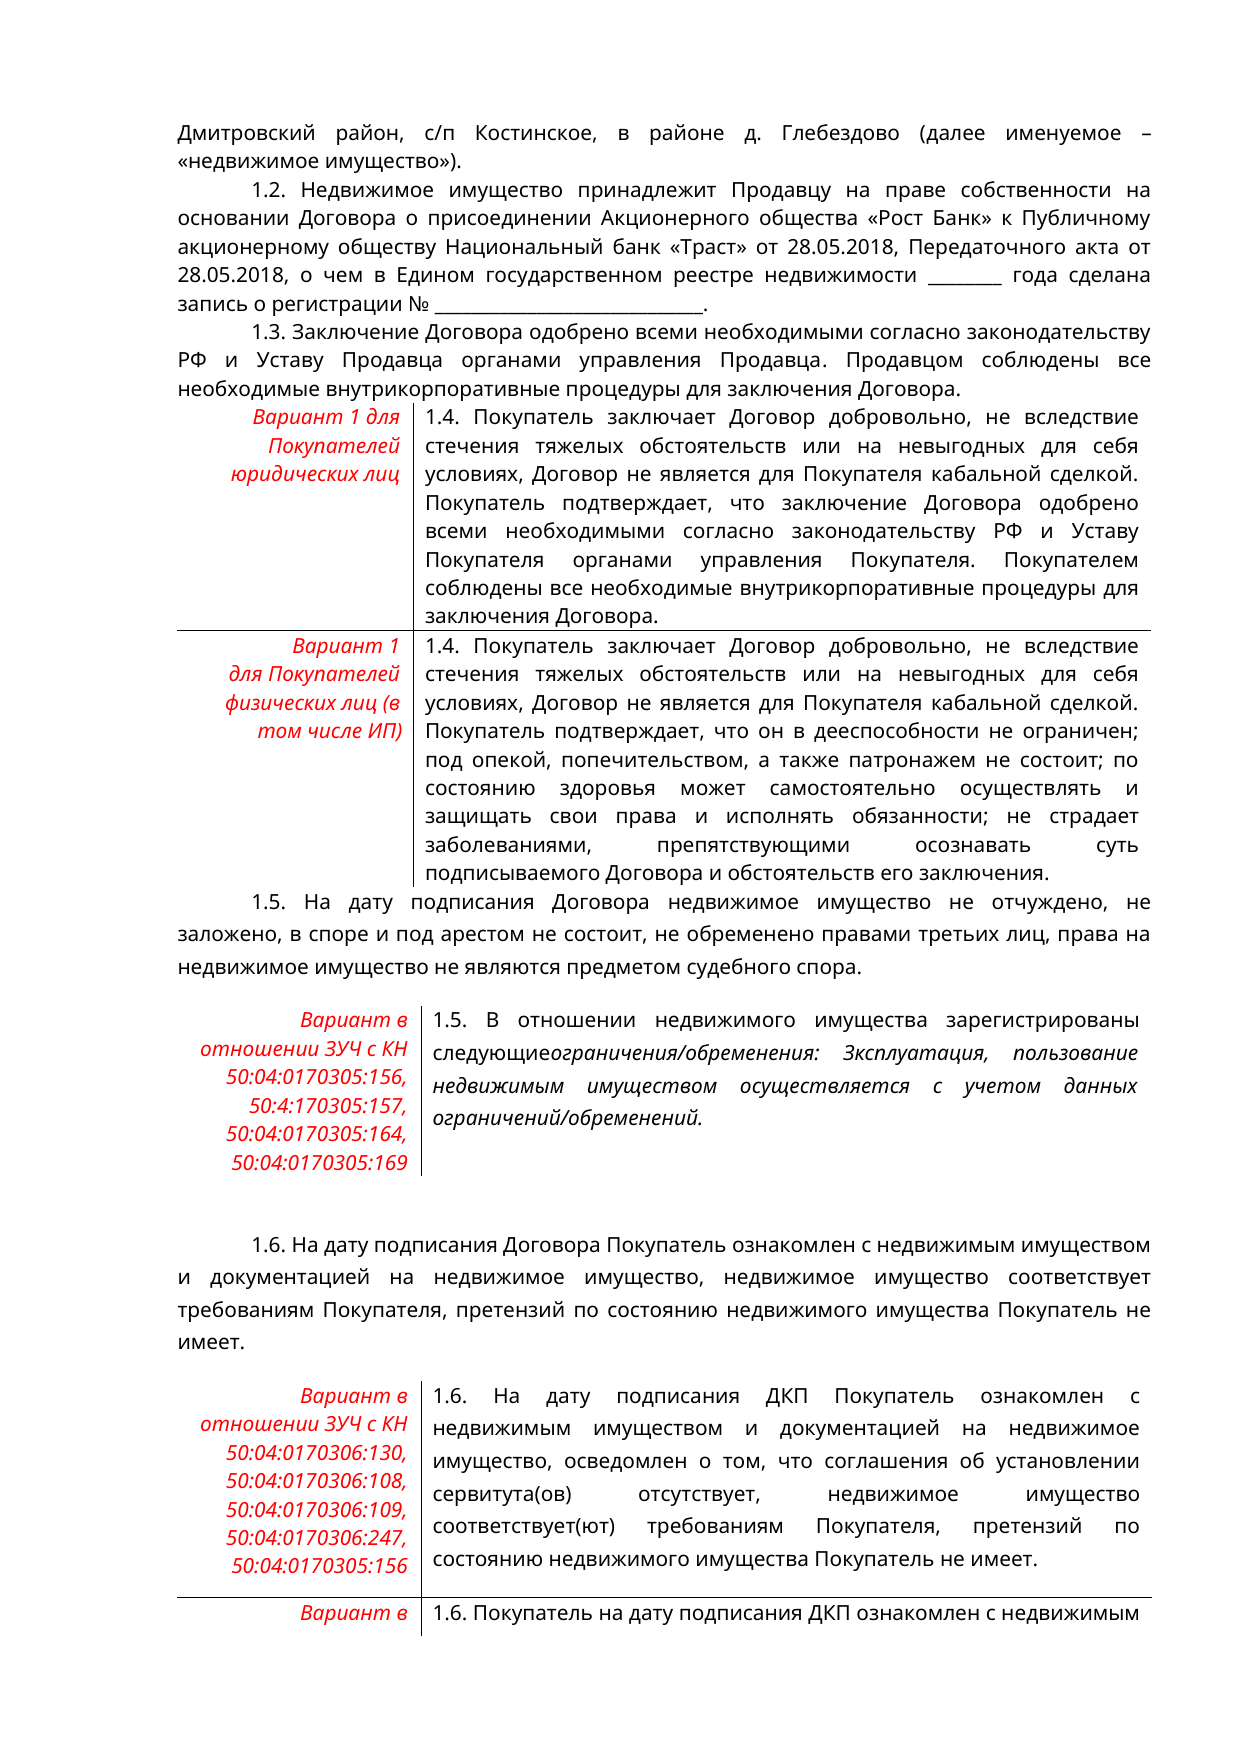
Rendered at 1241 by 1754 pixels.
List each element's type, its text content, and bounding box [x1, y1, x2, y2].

table_cell 1.4. Покупатель заключает Договор добровольно, не вследствие стечения тяжелых обстоятельств или на невыгодных для себя условиях, Договор не является для Покупателя кабальной сделкой. Покупатель подтверждает, что он в дееспособности не ограничен; под опекой, попечительством, а также патронажем не состоит; по состоянию здоровья может самостоятельно осуществлять и защищать свои права и исполнять обязанности; не страдает заболеваниями, препятствующими осознавать суть подписываемого Договора и обстоятельств его заключения. [414, 631, 1151, 887]
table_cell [422, 1598, 1152, 1636]
text 1.6. На дату подписания Договора Покупатель ознакомлен с недвижимым имуществом и документацией на недвижимое имущество, недвижимое имущество соответствует требованиям Покупателя, претензий по состоянию недвижимого имущества Покупатель не имеет. [177, 1230, 1152, 1356]
table_header 1.6. На дату подписания ДКП Покупатель ознакомлен с недвижимым имуществом и документацией на недвижимое имущество, осведомлен о том, что соглашения об установлении сервитута(ов) отсутствует, недвижимое имущество соответствует(ют) требованиям Покупателя, претензий по состоянию недвижимого имущества Покупатель не имеет. [422, 1381, 1152, 1597]
table_header Вариант в отношении ЗУЧ с КН 50:04:0170306:130, 50:04:0170306:108, 50:04:0170306:109, 50:04:0170306:247, 50:04:0170305:156 [177, 1381, 421, 1597]
table_header Вариант 1 для Покупателей юридических лиц [177, 403, 413, 630]
table_header Вариант в отношении ЗУЧ с КН 50:04:0170305:156, 50:4:170305:157, 50:04:0170305:164, 50:04:0170305:169 [177, 1006, 421, 1176]
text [177, 118, 1152, 175]
text 1.3. Заключение Договора одобрено всеми необходимыми согласно законодательству РФ и Уставу Продавца органами управления Продавца. Продавцом соблюдены все необходимые внутрикорпоративные процедуры для заключения Договора. [177, 317, 1152, 402]
text 1.5. На дату подписания Договора недвижимое имущество не отчуждено, не заложено, в споре и под арестом не состоит, не обременено правами третьих лиц, права на недвижимое имущество не являются предметом судебного спора. [177, 887, 1152, 981]
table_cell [177, 1598, 421, 1636]
table_header 1.5. В отношении недвижимого имущества зарегистрированы следующиеограничения/обременения: Зксплуатация, пользование недвижимым имуществом осуществляется с учетом данных ограничений/обременений. [422, 1006, 1152, 1176]
table_cell Вариант 1 для Покупателей физических лиц (в том числе ИП) [177, 631, 413, 887]
text 1.2. Недвижимое имущество принадлежит Продавцу на праве собственности на основании Договора о присоединении Акционерного общества «Рост Банк» к Публичному акционерному обществу Национальный банк «Траст» от 28.05.2018, Передаточного акта от 28.05.2018, о чем в Едином государственном реестре недвижимости ________ года сделана запись о регистрации № _____________________________. [177, 175, 1152, 317]
table_header 1.4. Покупатель заключает Договор добровольно, не вследствие стечения тяжелых обстоятельств или на невыгодных для себя условиях, Договор не является для Покупателя кабальной сделкой. Покупатель подтверждает, что заключение Договора одобрено всеми необходимыми согласно законодательству РФ и Уставу Покупателя органами управления Покупателя. Покупателем соблюдены все необходимые внутрикорпоративные процедуры для заключения Договора. [414, 403, 1151, 630]
